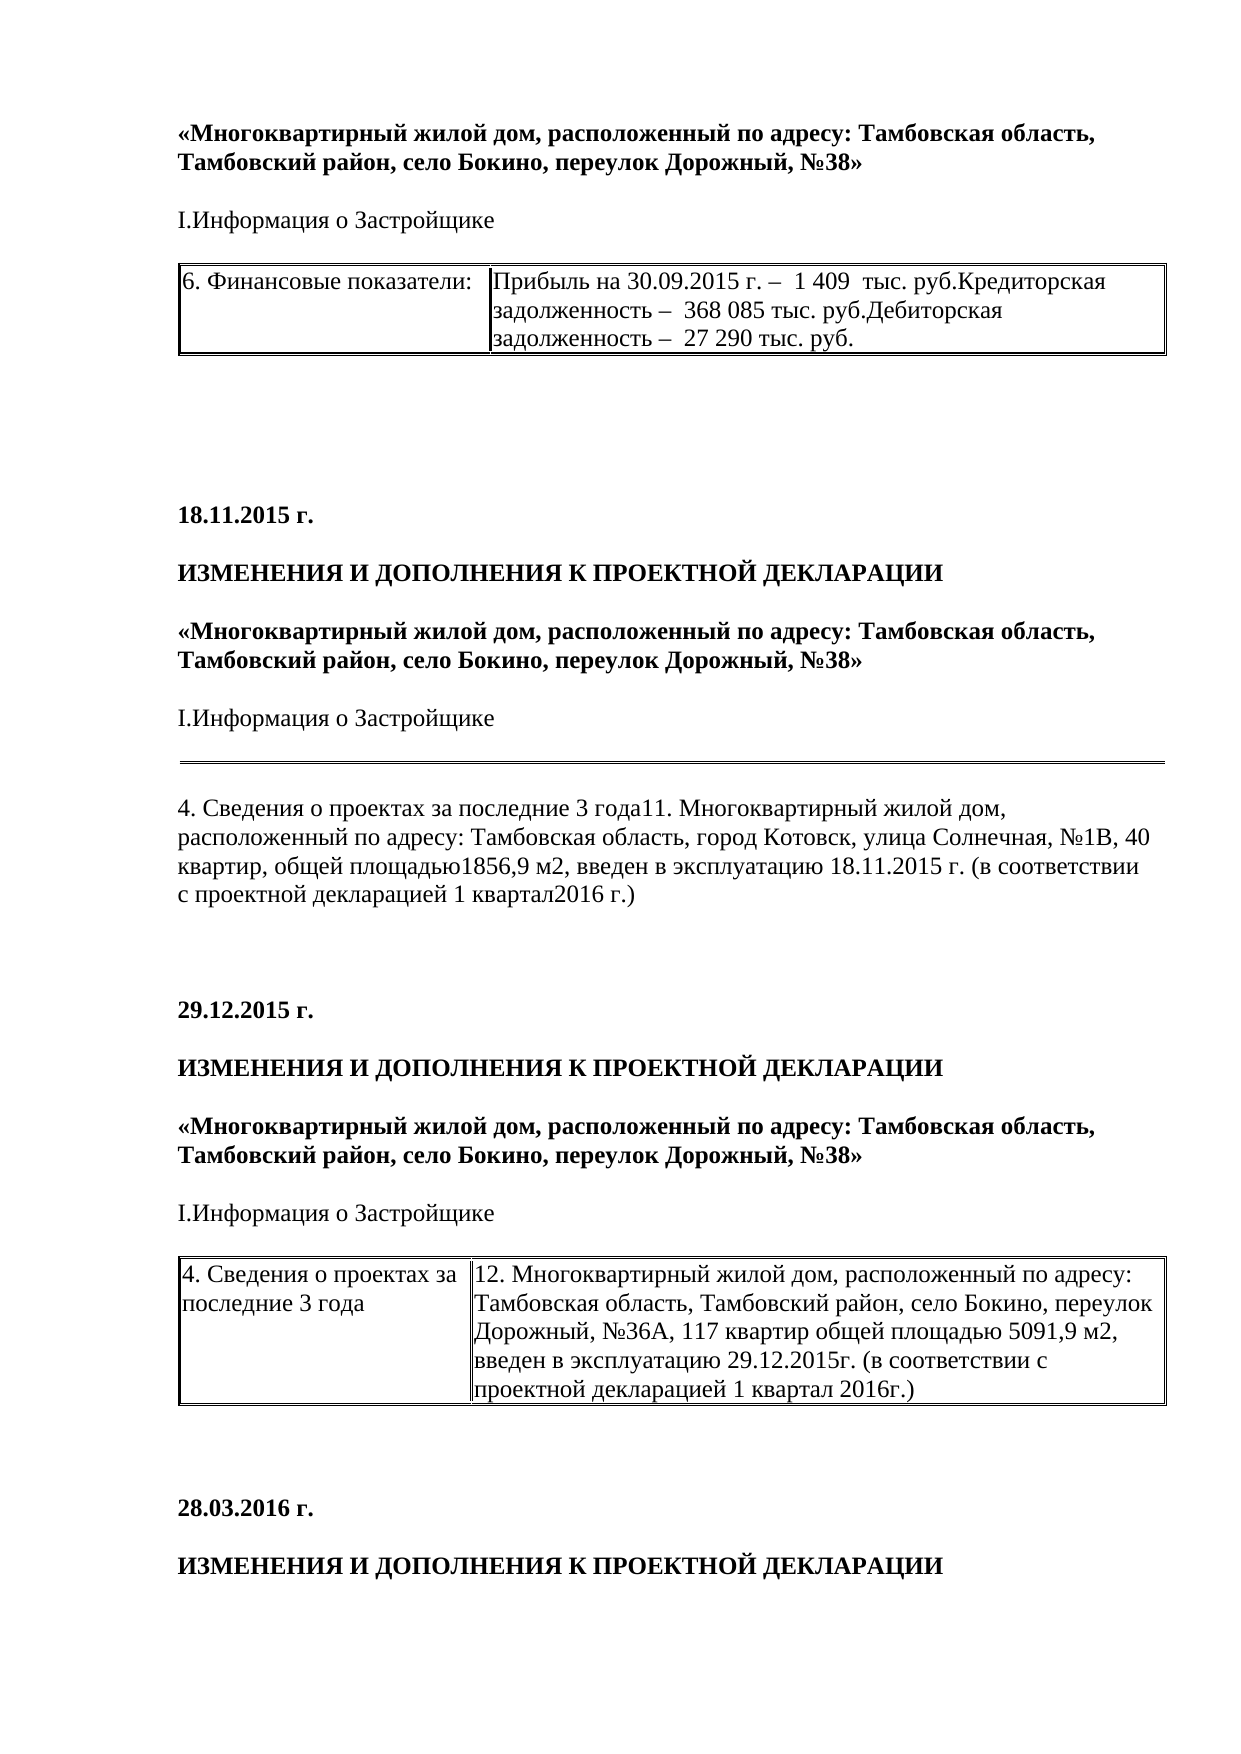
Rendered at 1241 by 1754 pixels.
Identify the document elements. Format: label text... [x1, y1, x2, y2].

text 29.12.2015 г. [177, 995, 1152, 1024]
text ИЗМЕНЕНИЯ И ДОПОЛНЕНИЯ К ПРОЕКТНОЙ ДЕКЛАРАЦИИ [177, 558, 1152, 587]
text «Многоквартирный жилой дом, расположенный по адресу: Тамбовская область, Тамбовский район, село Бокино, переулок Дорожный, №38» [177, 616, 1152, 674]
text I.Информация о Застройщике [177, 205, 1152, 233]
text 4. Сведения о проектах за последние 3 года11. Многоквартирный жилой дом, расположенный по адресу: Тамбовская область, город Котовск, улица Солнечная, №1В, 40 квартир, общей площадью1856,9 м2, введен в эксплуатацию 18.11.2015 г. (в соответствии с проектной декларацией 1 квартал2016 г.) [177, 793, 1152, 908]
text «Многоквартирный жилой дом, расположенный по адресу: Тамбовская область, Тамбовский район, село Бокино, переулок Дорожный, №38» [177, 118, 1152, 176]
text «Многоквартирный жилой дом, расположенный по адресу: Тамбовская область, Тамбовский район, село Бокино, переулок Дорожный, №38» [177, 1111, 1152, 1169]
table_header 4. Сведения о проектах за последние 3 года [181, 1259, 472, 1403]
table_header 12. Многоквартирный жилой дом, расположенный по адресу: Тамбовская область, Тамбовский район, село Бокино, переулок Дорожный, №36А, 117 квартир общей площадью 5091,9 м2, введен в эксплуатацию 29.12.2015г. (в соответствии с проектной декларацией 1 квартал 2016г.) [472, 1259, 1164, 1403]
table_header 6. Финансовые показатели: [181, 266, 490, 352]
table_header Прибыль на 30.09.2015 г. – 1 409 тыс. руб.Кредиторская задолженность – 368 085 тыс. руб.Дебиторская задолженность – 27 290 тыс. руб. [490, 266, 1164, 352]
text 18.11.2015 г. [177, 500, 1152, 529]
text I.Информация о Застройщике [177, 1198, 1152, 1227]
text ИЗМЕНЕНИЯ И ДОПОЛНЕНИЯ К ПРОЕКТНОЙ ДЕКЛАРАЦИИ [177, 1551, 1152, 1580]
text 28.03.2016 г. [177, 1493, 1152, 1522]
text ИЗМЕНЕНИЯ И ДОПОЛНЕНИЯ К ПРОЕКТНОЙ ДЕКЛАРАЦИИ [177, 1053, 1152, 1082]
text I.Информация о Застройщике [177, 703, 1152, 732]
